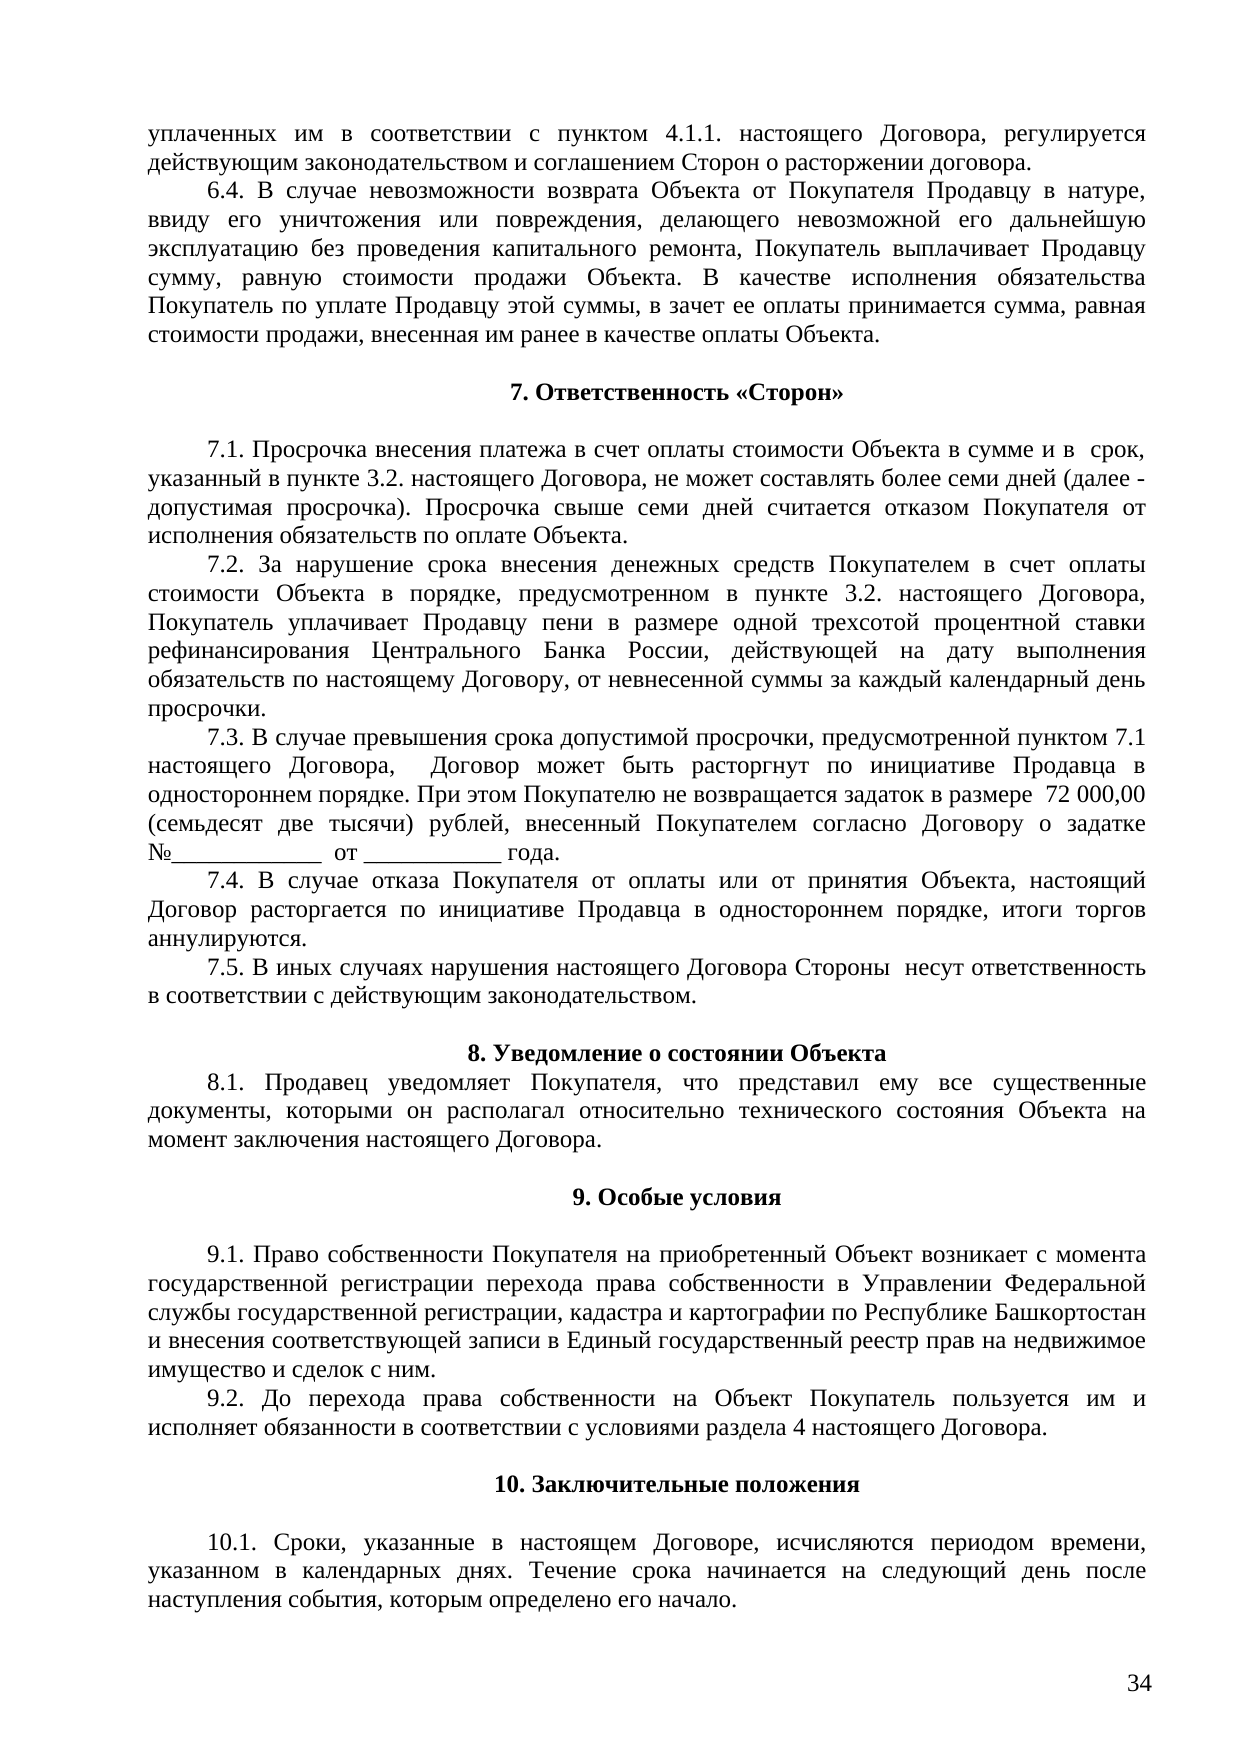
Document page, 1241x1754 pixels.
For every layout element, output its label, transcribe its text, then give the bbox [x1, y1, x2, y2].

text 10. Заключительные положения [148, 1469, 1147, 1498]
text 7.4. В случае отказа Покупателя от оплаты или от принятия Объекта, настоящий Договор расторгается по инициативе Продавца в одностороннем порядке, итоги торгов аннулируются. [148, 866, 1147, 952]
text 7.2. За нарушение срока внесения денежных средств Покупателем в счет оплаты стоимости Объекта в порядке, предусмотренном в пункте 3.2. настоящего Договора, Покупатель уплачивает Продавцу пени в размере одной трехсотой процентной ставки рефинансирования Центрального Банка России, действующей на дату выполнения обязательств по настоящему Договору, от невнесенной суммы за каждый календарный день просрочки. [148, 549, 1147, 722]
text 9.2. До перехода права собственности на Объект Покупатель пользуется им и исполняет обязанности в соответствии с условиями раздела 4 настоящего Договора. [148, 1383, 1147, 1441]
text 8.1. Продавец уведомляет Покупателя, что представил ему все существенные документы, которыми он располагал относительно технического состояния Объекта на момент заключения настоящего Договора. [148, 1067, 1147, 1153]
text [148, 118, 1147, 176]
text 9.1. Право собственности Покупателя на приобретенный Объект возникает с момента государственной регистрации перехода права собственности в Управлении Федеральной службы государственной регистрации, кадастра и картографии по Республике Башкортостан и внесения соответствующей записи в Единый государственный реестр прав на недвижимое имущество и сделок с ним. [148, 1239, 1147, 1383]
text 10.1. Сроки, указанные в настоящем Договоре, исчисляются периодом времени, указанном в календарных днях. Течение срока начинается на следующий день после наступления события, которым определено его начало. [148, 1527, 1147, 1613]
text 6.4. В случае невозможности возврата Объекта от Покупателя Продавцу в натуре, ввиду его уничтожения или повреждения, делающего невозможной его дальнейшую эксплуатацию без проведения капитального ремонта, Покупатель выплачивает Продавцу сумму, равную стоимости продажи Объекта. В качестве исполнения обязательства Покупатель по уплате Продавцу этой суммы, в зачет ее оплаты принимается сумма, равная стоимости продажи, внесенная им ранее в качестве оплаты Объекта. [148, 176, 1147, 348]
text 7.5. В иных случаях нарушения настоящего Договора Стороны несут ответственность в соответствии с действующим законодательством. [148, 952, 1147, 1009]
text 7. Ответственность «Сторон» [148, 377, 1147, 406]
text 7.1. Просрочка внесения платежа в счет оплаты стоимости Объекта в сумме и в срок, указанный в пункте 3.2. настоящего Договора, не может составлять более семи дней (далее - допустимая просрочка). Просрочка свыше семи дней считается отказом Покупателя от исполнения обязательств по оплате Объекта. [148, 434, 1147, 549]
text 7.3. В случае превышения срока допустимой просрочки, предусмотренной пунктом 7.1 настоящего Договора, Договор может быть расторгнут по инициативе Продавца в одностороннем порядке. При этом Покупателю не возвращается задаток в размере 72 000,00 (семьдесят две тысячи) рублей, внесенный Покупателем согласно Договору о задатке №____________ от ___________ года. [148, 722, 1147, 866]
text 8. Уведомление о состоянии Объекта [148, 1038, 1147, 1067]
text 9. Особые условия [148, 1182, 1147, 1211]
